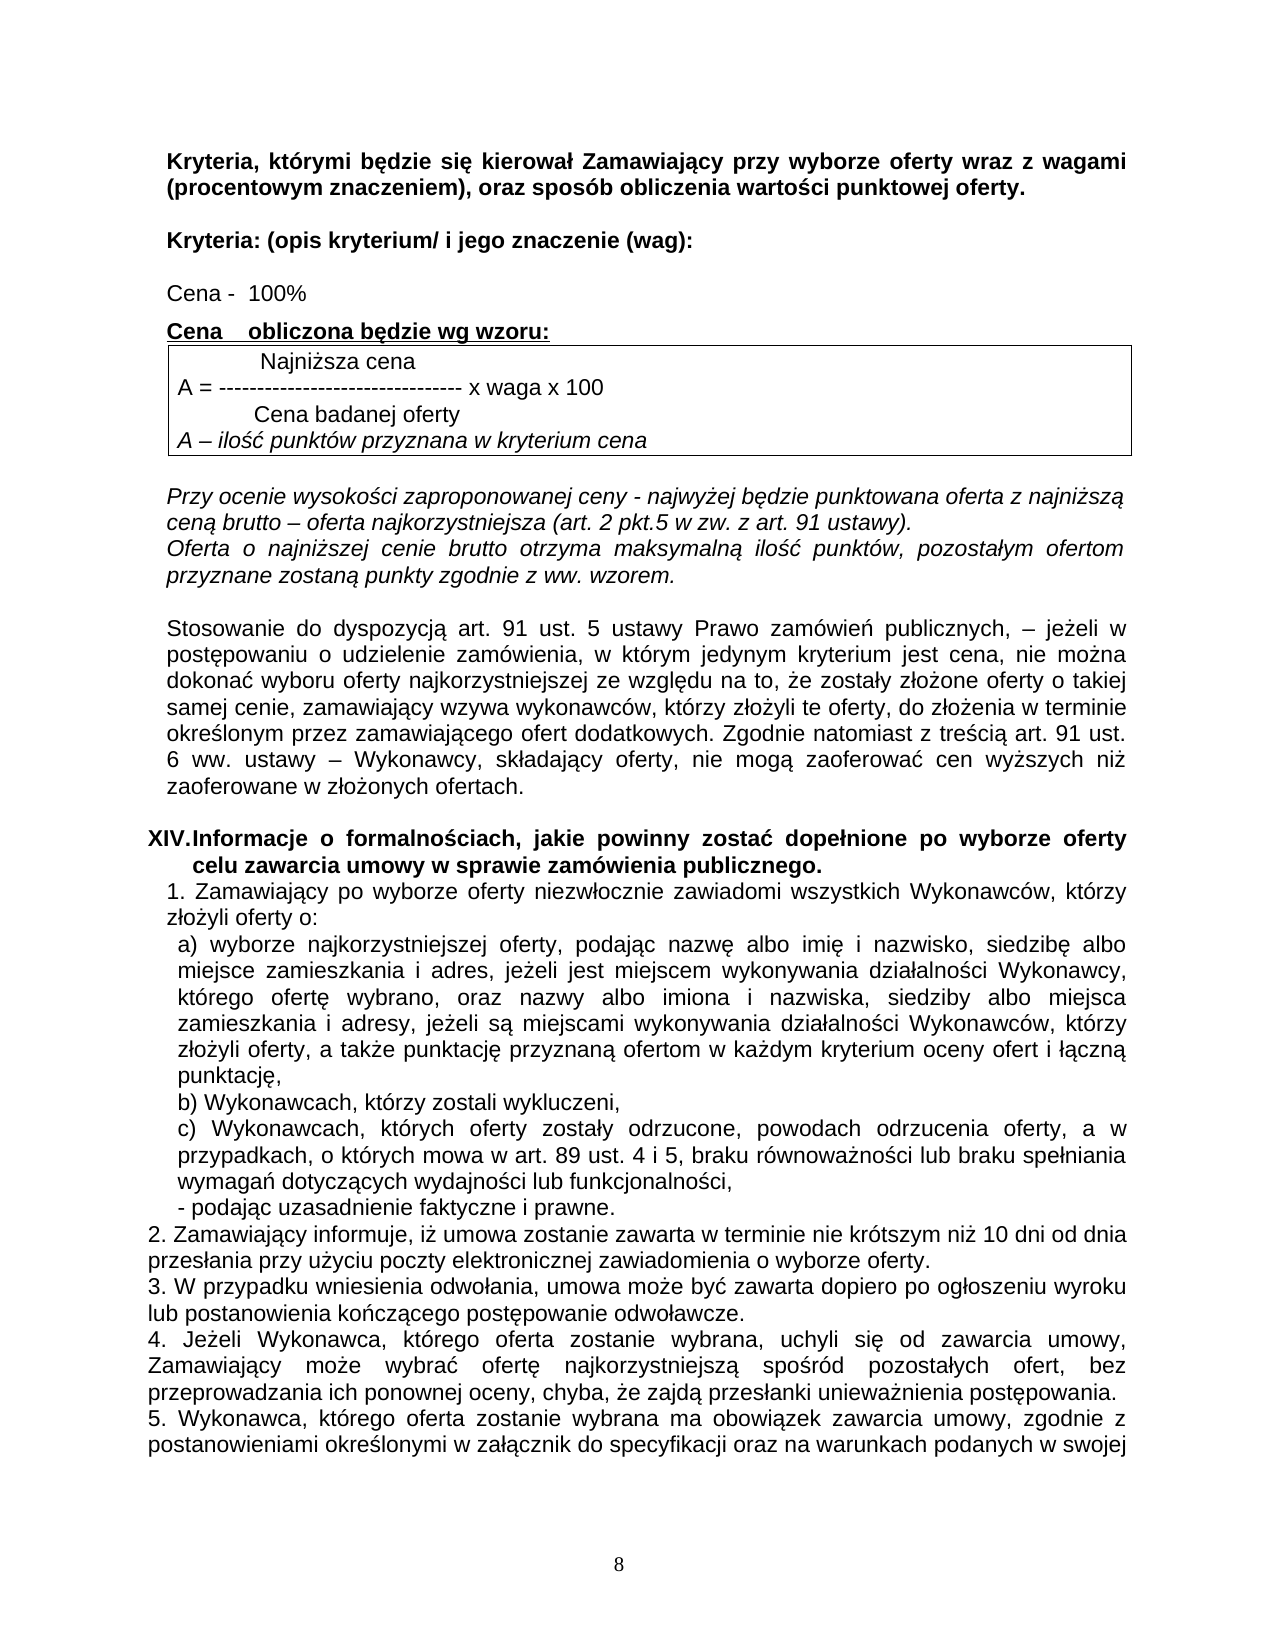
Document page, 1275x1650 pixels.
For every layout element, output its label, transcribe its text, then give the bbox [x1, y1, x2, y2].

text 1. Zamawiający po wyborze oferty niezwłocznie zawiadomi wszystkich Wykonawców, którzy złożyli oferty o: [166, 878, 1127, 931]
list Informacje o formalnościach, jakie powinny zostać dopełnione po wyborze oferty celu zawarcia umowy w sprawie zamówienia publicznego. [148, 825, 1127, 878]
text A – ilość punktów przyznana w kryterium cena [169, 424, 1131, 455]
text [148, 1405, 1127, 1458]
text Oferta o najniższej cenie brutto otrzyma maksymalną ilość punktów, pozostałym ofertom przyznane zostaną punkty zgodnie z ww. wzorem. [166, 535, 1127, 588]
text Kryteria, którymi będzie się kierował Zamawiający przy wyborze oferty wraz z wagami (procentowym znaczeniem), oraz sposób obliczenia wartości punktowej oferty. [166, 148, 1127, 200]
text - podając uzasadnienie faktyczne i prawne. [177, 1194, 1127, 1221]
text Przy ocenie wysokości zaproponowanej ceny - najwyżej będzie punktowana oferta z najniższą ceną brutto – oferta najkorzystniejsza (art. 2 pkt.5 w zw. z art. 91 ustawy). [166, 483, 1127, 535]
text A = -------------------------------- x waga x 100 [169, 371, 1131, 397]
text Cena obliczona będzie wg wzoru: [166, 318, 1127, 345]
text Cena - 100% [166, 279, 1127, 306]
text 4. Jeżeli Wykonawca, którego oferta zostanie wybrana, uchyli się od zawarcia umowy, Zamawiający może wybrać ofertę najkorzystniejszą spośród pozostałych ofert, bez przeprowadzania ich ponownej oceny, chyba, że zajdą przesłanki unieważnienia postępowania. [148, 1326, 1127, 1405]
text a) wyborze najkorzystniejszej oferty, podając nazwę albo imię i nazwisko, siedzibę albo miejsce zamieszkania i adres, jeżeli jest miejscem wykonywania działalności Wykonawcy, którego ofertę wybrano, oraz nazwy albo imiona i nazwiska, siedziby albo miejsca zamieszkania i adresy, jeżeli są miejscami wykonywania działalności Wykonawców, którzy złożyli oferty, a także punktację przyznaną ofertom w każdym kryterium oceny ofert i łączną punktację, [177, 931, 1127, 1089]
text Cena badanej oferty [169, 397, 1131, 424]
text c) Wykonawcach, których oferty zostały odrzucone, powodach odrzucenia oferty, a w przypadkach, o których mowa w art. 89 ust. 4 i 5, braku równoważności lub braku spełniania wymagań dotyczących wydajności lub funkcjonalności, [177, 1115, 1127, 1194]
text b) Wykonawcach, którzy zostali wykluczeni, [177, 1089, 1127, 1115]
text 3. W przypadku wniesienia odwołania, umowa może być zawarta dopiero po ogłoszeniu wyroku lub postanowienia kończącego postępowanie odwoławcze. [148, 1273, 1127, 1326]
text Najniższa cena [169, 346, 1131, 371]
text 2. Zamawiający informuje, iż umowa zostanie zawarta w terminie nie krótszym niż 10 dni od dnia przesłania przy użyciu poczty elektronicznej zawiadomienia o wyborze oferty. [148, 1221, 1127, 1273]
text Stosowanie do dyspozycją art. 91 ust. 5 ustawy Prawo zamówień publicznych, – jeżeli w postępowaniu o udzielenie zamówienia, w którym jedynym kryterium jest cena, nie można dokonać wyboru oferty najkorzystniejszej ze względu na to, że zostały złożone oferty o takiej samej cenie, zamawiający wzywa wykonawców, którzy złożyli te oferty, do złożenia w terminie określonym przez zamawiającego ofert dodatkowych. Zgodnie natomiast z treścią art. 91 ust. 6 ww. ustawy – Wykonawcy, składający oferty, nie mogą zaoferować cen wyższych niż zaoferowane w złożonych ofertach. [166, 614, 1127, 799]
text Kryteria: (opis kryterium/ i jego znaczenie (wag): [166, 227, 1127, 253]
